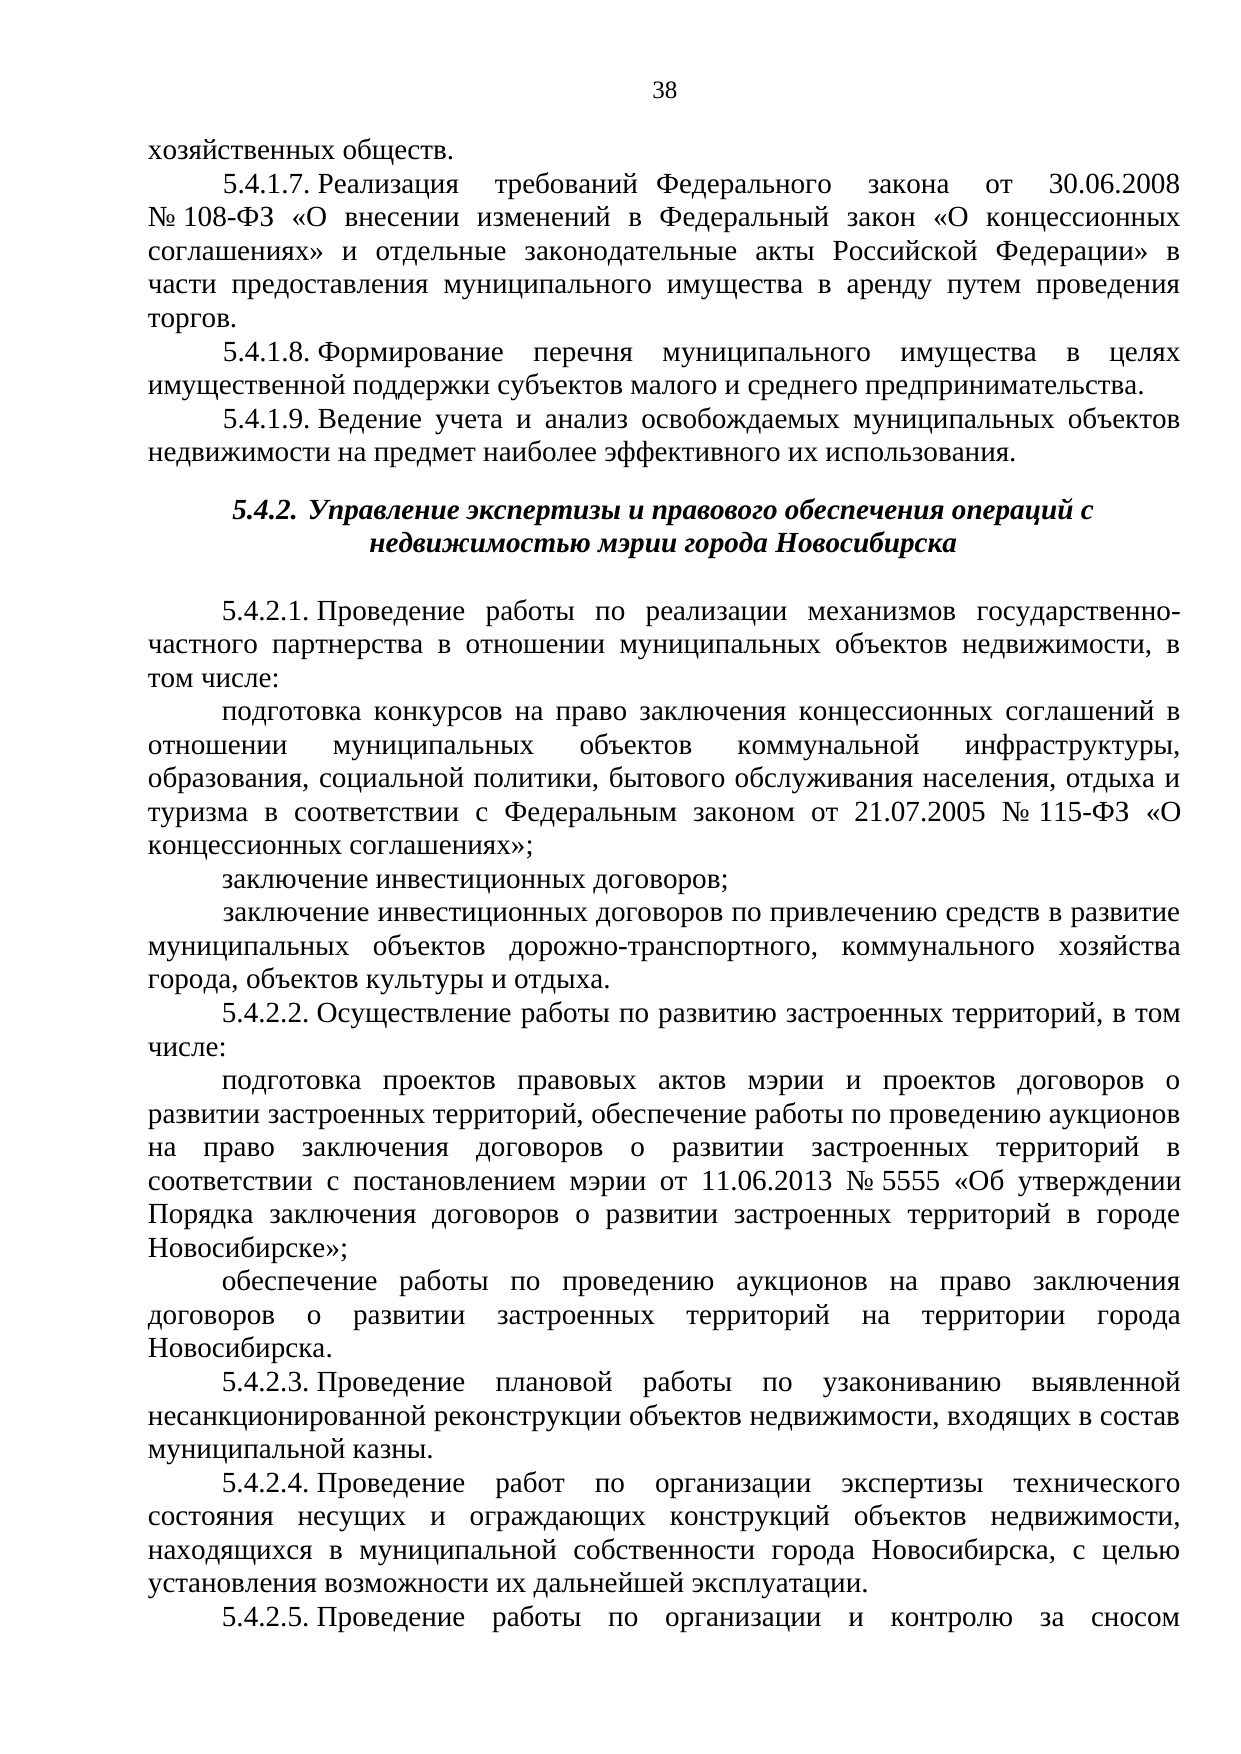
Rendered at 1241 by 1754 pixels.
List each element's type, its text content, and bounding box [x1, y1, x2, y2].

text обеспечение работы по проведению аукционов на право заключения договоров о развитии застроенных территорий на территории города Новосибирска. [148, 1263, 1181, 1364]
text 5.4.1.9. Ведение учета и анализ освобождаемых муниципальных объектов недвижимости на предмет наиболее эффективного их использования. [148, 401, 1181, 468]
text 5.4.2. Управление экспертизы и правового обеспечения операций с недвижимостью мэрии города Новосибирска [224, 492, 1104, 559]
text 5.4.2.4. Проведение работ по организации экспертизы технического состояния несущих и ограждающих конструкций объектов недвижимости, находящихся в муниципальной собственности города Новосибирска, с целью установления возможности их дальнейшей эксплуатации. [148, 1465, 1181, 1599]
text заключение инвестиционных договоров; [148, 861, 1181, 894]
text заключение инвестиционных договоров по привлечению средств в развитие муниципальных объектов дорожно-транспортного, коммунального хозяйства города, объектов культуры и отдыха. [148, 894, 1181, 995]
text 5.4.1.7. Реализация требований Федерального закона от 30.06.2008 № 108-ФЗ «О внесении изменений в Федеральный закон «О концессионных соглашениях» и отдельные законодательные акты Российской Федерации» в части предоставления муниципального имущества в аренду путем проведения торгов. [148, 166, 1181, 334]
text 5.4.2.1. Проведение работы по реализации механизмов государственно-частного партнерства в отношении муниципальных объектов недвижимости, в том числе: [148, 593, 1181, 693]
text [148, 132, 1181, 166]
text 5.4.1.8. Формирование перечня муниципального имущества в целях имущественной поддержки субъектов малого и среднего предпринимательства. [148, 334, 1181, 401]
text 5.4.2.2. Осуществление работы по развитию застроенных территорий, в том числе: [148, 995, 1181, 1062]
text 5.4.2.3. Проведение плановой работы по узакониванию выявленной несанкционированной реконструкции объектов недвижимости, входящих в состав муниципальной казны. [148, 1364, 1181, 1465]
text подготовка проектов правовых актов мэрии и проектов договоров о развитии застроенных территорий, обеспечение работы по проведению аукционов на право заключения договоров о развитии застроенных территорий в соответствии с постановлением мэрии от 11.06.2013 № 5555 «Об утверждении Порядка заключения договоров о развитии застроенных территорий в городе Новосибирске»; [148, 1062, 1181, 1263]
text подготовка конкурсов на право заключения концессионных соглашений в отношении муниципальных объектов коммунальной инфраструктуры, образования, социальной политики, бытового обслуживания населения, отдыха и туризма в соответствии с Федеральным законом от 21.07.2005 № 115-ФЗ «О концессионных соглашениях»; [148, 693, 1181, 861]
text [148, 1599, 1181, 1632]
